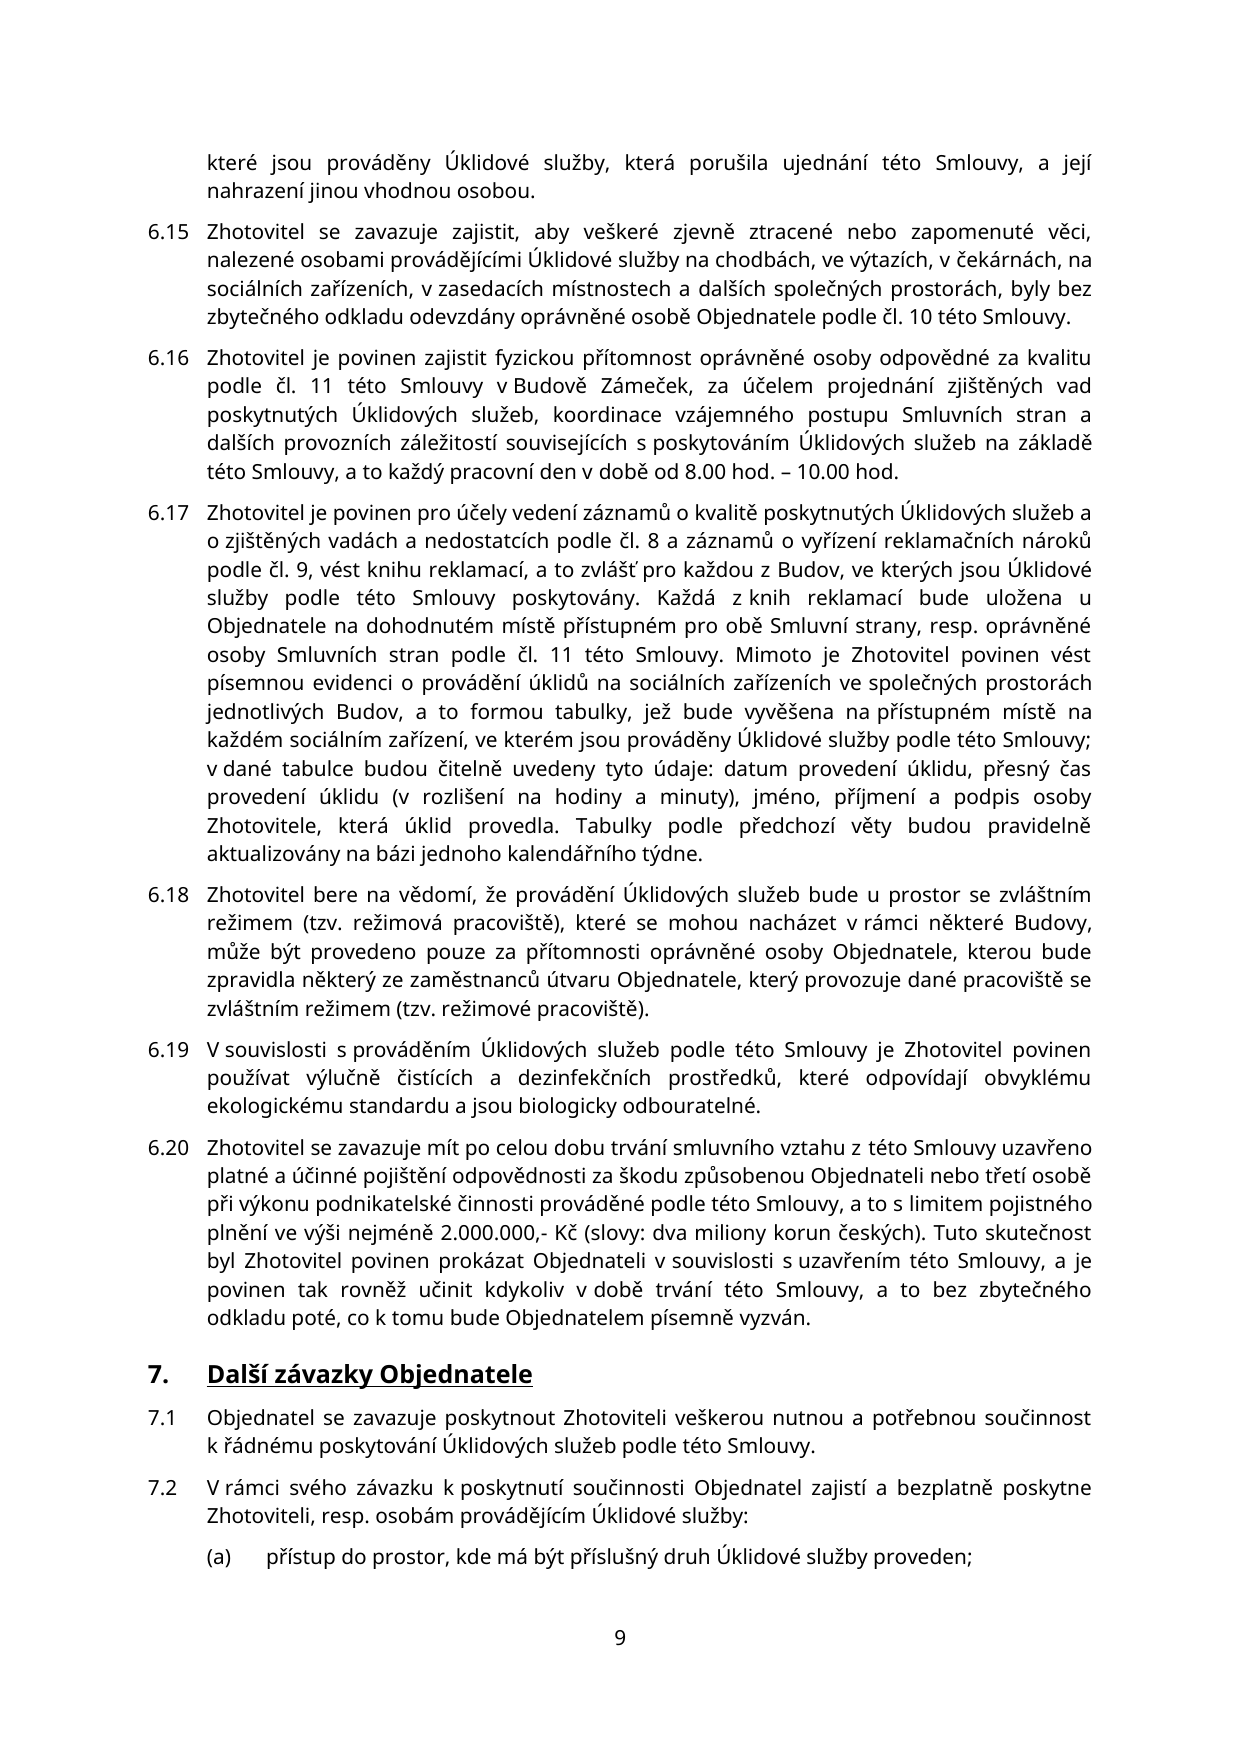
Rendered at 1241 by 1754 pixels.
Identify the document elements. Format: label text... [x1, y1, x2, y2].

text Zhotovitel se zavazuje mít po celou dobu trvání smluvního vztahu z této Smlouvy uzavřeno platné a účinné pojištění odpovědnosti za škodu způsobenou Objednateli nebo třetí osobě při výkonu podnikatelské činnosti prováděné podle této Smlouvy, a to s limitem pojistného plnění ve výši nejméně 2.000.000,- Kč (slovy: dva miliony korun českých). Tuto skutečnost byl Zhotovitel povinen prokázat Objednateli v souvislosti s uzavřením této Smlouvy, a je povinen tak rovněž učinit kdykoliv v době trvání této Smlouvy, a to bez zbytečného odkladu poté, co k tomu bude Objednatelem písemně vyzván. [148, 1133, 1093, 1332]
text V rámci svého závazku k poskytnutí součinnosti Objednatel zajistí a bezplatně poskytne Zhotoviteli, resp. osobám provádějícím Úklidové služby: [148, 1473, 1093, 1529]
text Objednatel se zavazuje poskytnout Zhotoviteli veškerou nutnou a potřebnou součinnost k řádnému poskytování Úklidových služeb podle této Smlouvy. [148, 1403, 1093, 1460]
text Zhotovitel je povinen zajistit fyzickou přítomnost oprávněné osoby odpovědné za kvalitu podle čl. 11 této Smlouvy v Budově Zámeček, za účelem projednání zjištěných vad poskytnutých Úklidových služeb, koordinace vzájemného postupu Smluvních stran a dalších provozních záležitostí souvisejících s poskytováním Úklidových služeb na základě této Smlouvy, a to každý pracovní den v době od 8.00 hod. – 10.00 hod. [148, 343, 1093, 485]
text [148, 148, 1093, 204]
text Zhotovitel bere na vědomí, že provádění Úklidových služeb bude u prostor se zvláštním režimem (tzv. režimová pracoviště), které se mohou nacházet v rámci některé Budovy, může být provedeno pouze za přítomnosti oprávněné osoby Objednatele, kterou bude zpravidla některý ze zaměstnanců útvaru Objednatele, který provozuje dané pracoviště se zvláštním režimem (tzv. režimové pracoviště). [148, 880, 1093, 1022]
list přístup do prostor, kde má být příslušný druh Úklidové služby proveden; [207, 1542, 1093, 1570]
text Zhotovitel je povinen pro účely vedení záznamů o kvalitě poskytnutých Úklidových služeb a o zjištěných vadách a nedostatcích podle čl. 8 a záznamů o vyřízení reklamačních nároků podle čl. 9, vést knihu reklamací, a to zvlášť pro každou z Budov, ve kterých jsou Úklidové služby podle této Smlouvy poskytovány. Každá z knih reklamací bude uložena u Objednatele na dohodnutém místě přístupném pro obě Smluvní strany, resp. oprávněné osoby Smluvních stran podle čl. 11 této Smlouvy. Mimoto je Zhotovitel povinen vést písemnou evidenci o provádění úklidů na sociálních zařízeních ve společných prostorách jednotlivých Budov, a to formou tabulky, jež bude vyvěšena na přístupném místě na každém sociálním zařízení, ve kterém jsou prováděny Úklidové služby podle této Smlouvy; v dané tabulce budou čitelně uvedeny tyto údaje: datum provedení úklidu, přesný čas provedení úklidu (v rozlišení na hodiny a minuty), jméno, příjmení a podpis osoby Zhotovitele, která úklid provedla. Tabulky podle předchozí věty budou pravidelně aktualizovány na bázi jednoho kalendářního týdne. [148, 498, 1093, 868]
text V souvislosti s prováděním Úklidových služeb podle této Smlouvy je Zhotovitel povinen používat výlučně čistících a dezinfekčních prostředků, které odpovídají obvyklému ekologickému standardu a jsou biologicky odbouratelné. [148, 1035, 1093, 1120]
subtitle Další závazky Objednatele [148, 1357, 1093, 1391]
text Zhotovitel se zavazuje zajistit, aby veškeré zjevně ztracené nebo zapomenuté věci, nalezené osobami provádějícími Úklidové služby na chodbách, ve výtazích, v čekárnách, na sociálních zařízeních, v zasedacích místnostech a dalších společných prostorách, byly bez zbytečného odkladu odevzdány oprávněné osobě Objednatele podle čl. 10 této Smlouvy. [148, 217, 1093, 331]
